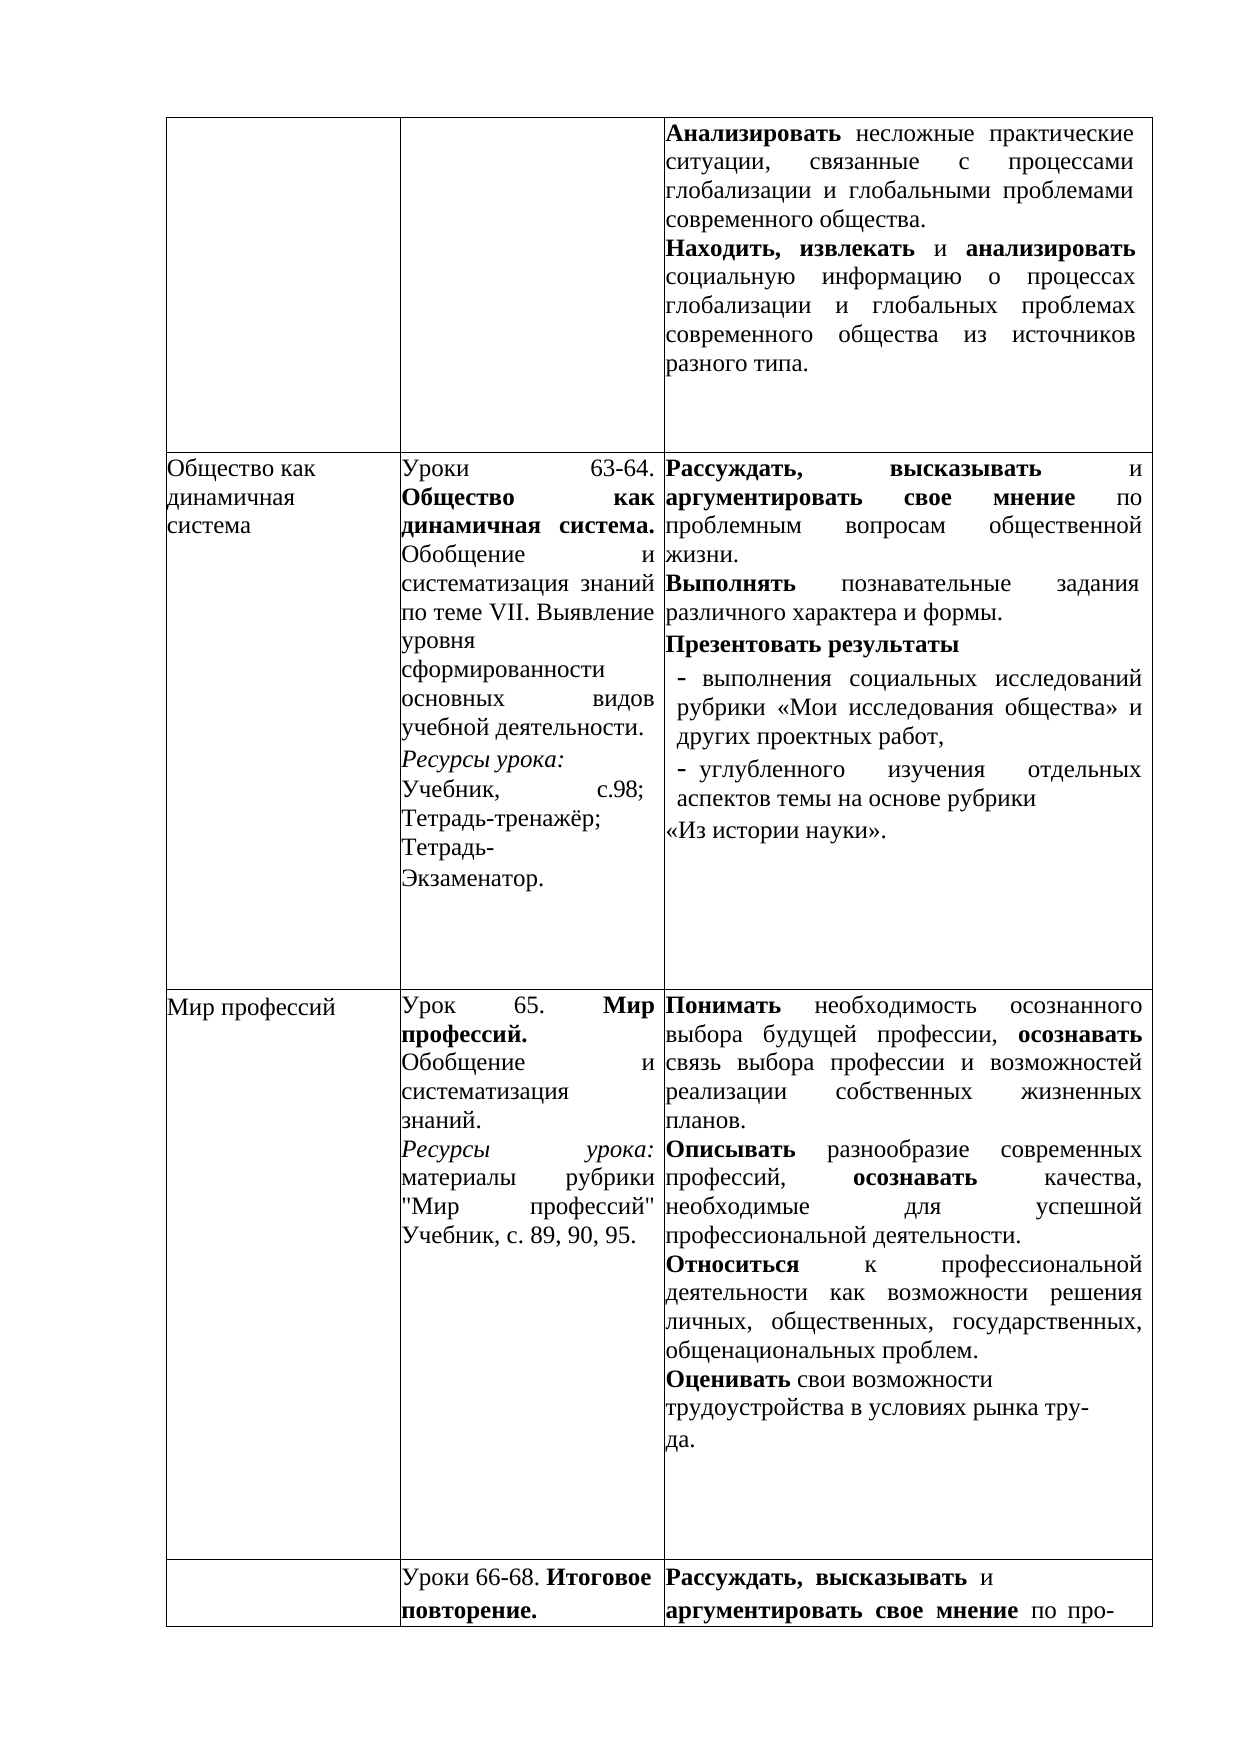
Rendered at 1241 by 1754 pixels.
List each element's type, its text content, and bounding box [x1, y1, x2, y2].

table_cell Общество как динамичная система [167, 453, 400, 989]
table_cell Мир профессий [167, 990, 400, 1559]
table_cell [167, 1560, 400, 1626]
table_header Анализировать несложные практические ситуации, связанные с процессами глобализации и глобальными проблемами современного общества. Находить, извлекать и анализировать социальную информацию о процессах глобализации и глобальных проблемах современного общества из источников разного типа. [665, 118, 1152, 452]
table_cell Рассуждать, высказывать и аргументировать свое мнение по проблемным вопросам общественной жизни. Выполнять познавательные задания различного характера и формы. Презентовать результаты выполнения социальных исследований рубрики «Мои исследования общества» и других проектных работ, углубленного изучения отдельных аспектов темы на основе рубрики «Из истории науки». [665, 453, 1152, 989]
table_cell Уроки 63-64. Общество как динамичная система. Обобщение и систематизация знаний по теме VII. Выявление уровня сформированности основных видов учебной деятельности. Ресурсы урока: Учебник, с.98; Тетрадь-тренажёр; Тетрадь- Экзаменатор. [401, 453, 664, 989]
table_header [167, 118, 400, 452]
table_header [401, 118, 664, 452]
table_cell Урок 65. Мир профессий. Обобщение и систематизация знаний. Ресурсы урока: материалы рубрики "Мир профессий" Учебник, с. 89, 90, 95. [401, 990, 664, 1559]
table_cell Уроки 66-68. Итоговое повторение. [401, 1560, 664, 1626]
table_cell Рассуждать, высказывать и аргументировать свое мнение по про- [665, 1560, 1152, 1626]
table_cell Понимать необходимость осознанного выбора будущей профессии, осознавать связь выбора профессии и возможностей реализации собственных жизненных планов. Описывать разнообразие современных профессий, осознавать качества, необходимые для успешной профессиональной деятельности. Относиться к профессиональной деятельности как возможности решения личных, общественных, государственных, общенациональных проблем. Оценивать свои возможности трудоустройства в условиях рынка тру- да. [665, 990, 1152, 1559]
